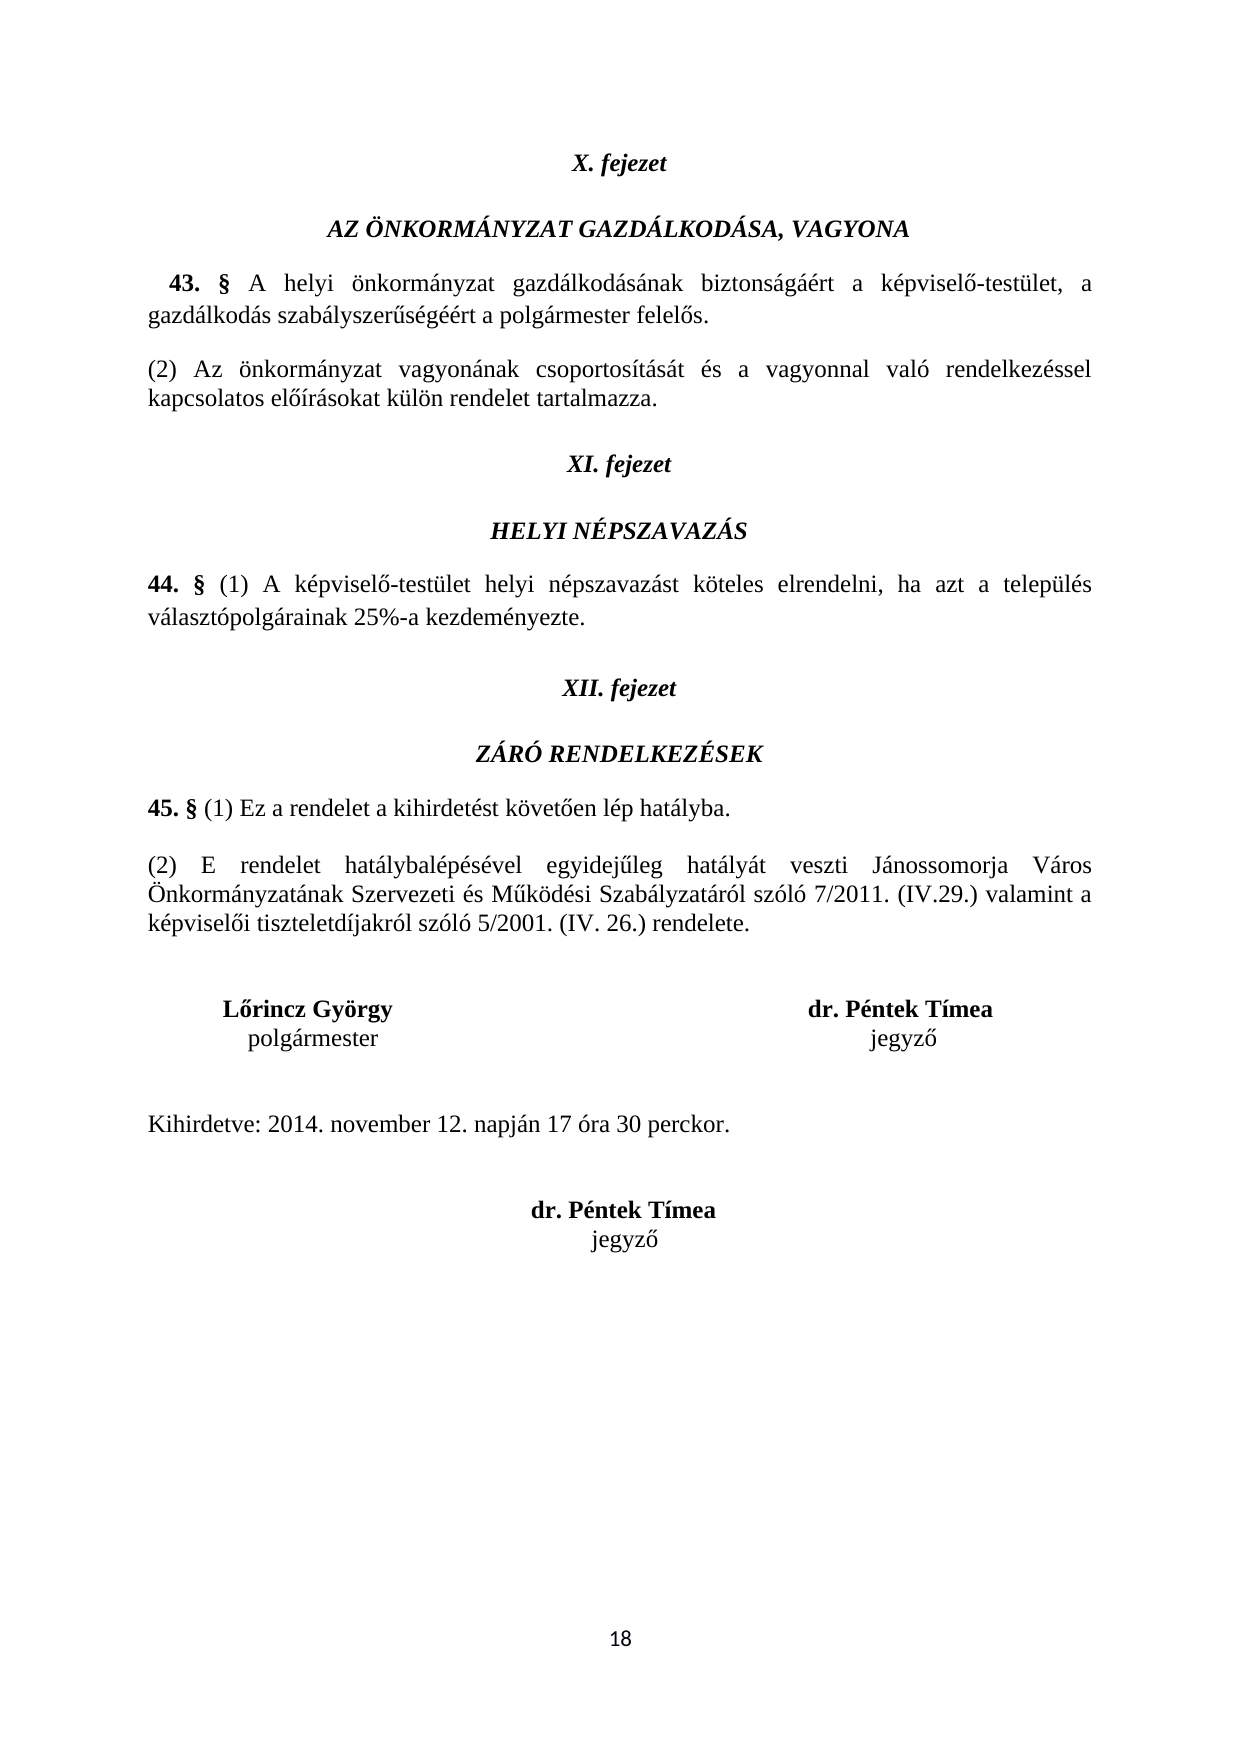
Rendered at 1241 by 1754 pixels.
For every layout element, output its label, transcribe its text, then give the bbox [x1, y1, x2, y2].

text 45. § (1) Ez a rendelet a kihirdetést követően lép hatályba. [148, 793, 1093, 822]
text 44. § (1) A képviselő-testület helyi népszavazást köteles elrendelni, ha azt a település választópolgárainak 25%-a kezdeményezte. [148, 569, 1093, 631]
text 43. § A helyi önkormányzat gazdálkodásának biztonságáért a képviselő-testület, a gazdálkodás szabályszerűségéért a polgármester felelős. [148, 268, 1093, 329]
text Kihirdetve: 2014. november 12. napján 17 óra 30 perckor. [148, 1109, 1093, 1138]
text Lőrincz György dr. Péntek Tímea [148, 994, 1093, 1023]
text XII. fejezet [148, 673, 1093, 702]
text ZÁRÓ RENDELKEZÉSEK [148, 739, 1093, 768]
text X. fejezet [148, 148, 1093, 176]
text AZ ÖNKORMÁNYZAT GAZDÁLKODÁSA, VAGYONA [148, 214, 1093, 243]
text dr. Péntek Tímea [148, 1196, 1093, 1224]
text (2) Az önkormányzat vagyonának csoportosítását és a vagyonnal való rendelkezéssel kapcsolatos előírásokat külön rendelet tartalmazza. [148, 354, 1093, 412]
text XI. fejezet [148, 449, 1093, 478]
text jegyző [148, 1224, 1093, 1253]
text HELYI NÉPSZAVAZÁS [148, 516, 1093, 544]
text (2) E rendelet hatálybalépésével egyidejűleg hatályát veszti Jánossomorja Város Önkormányzatának Szervezeti és Működési Szabályzatáról szóló 7/2011. (IV.29.) valamint a képviselői tiszteletdíjakról szóló 5/2001. (IV. 26.) rendelete. [148, 851, 1093, 937]
text polgármester jegyző [148, 1023, 1093, 1052]
